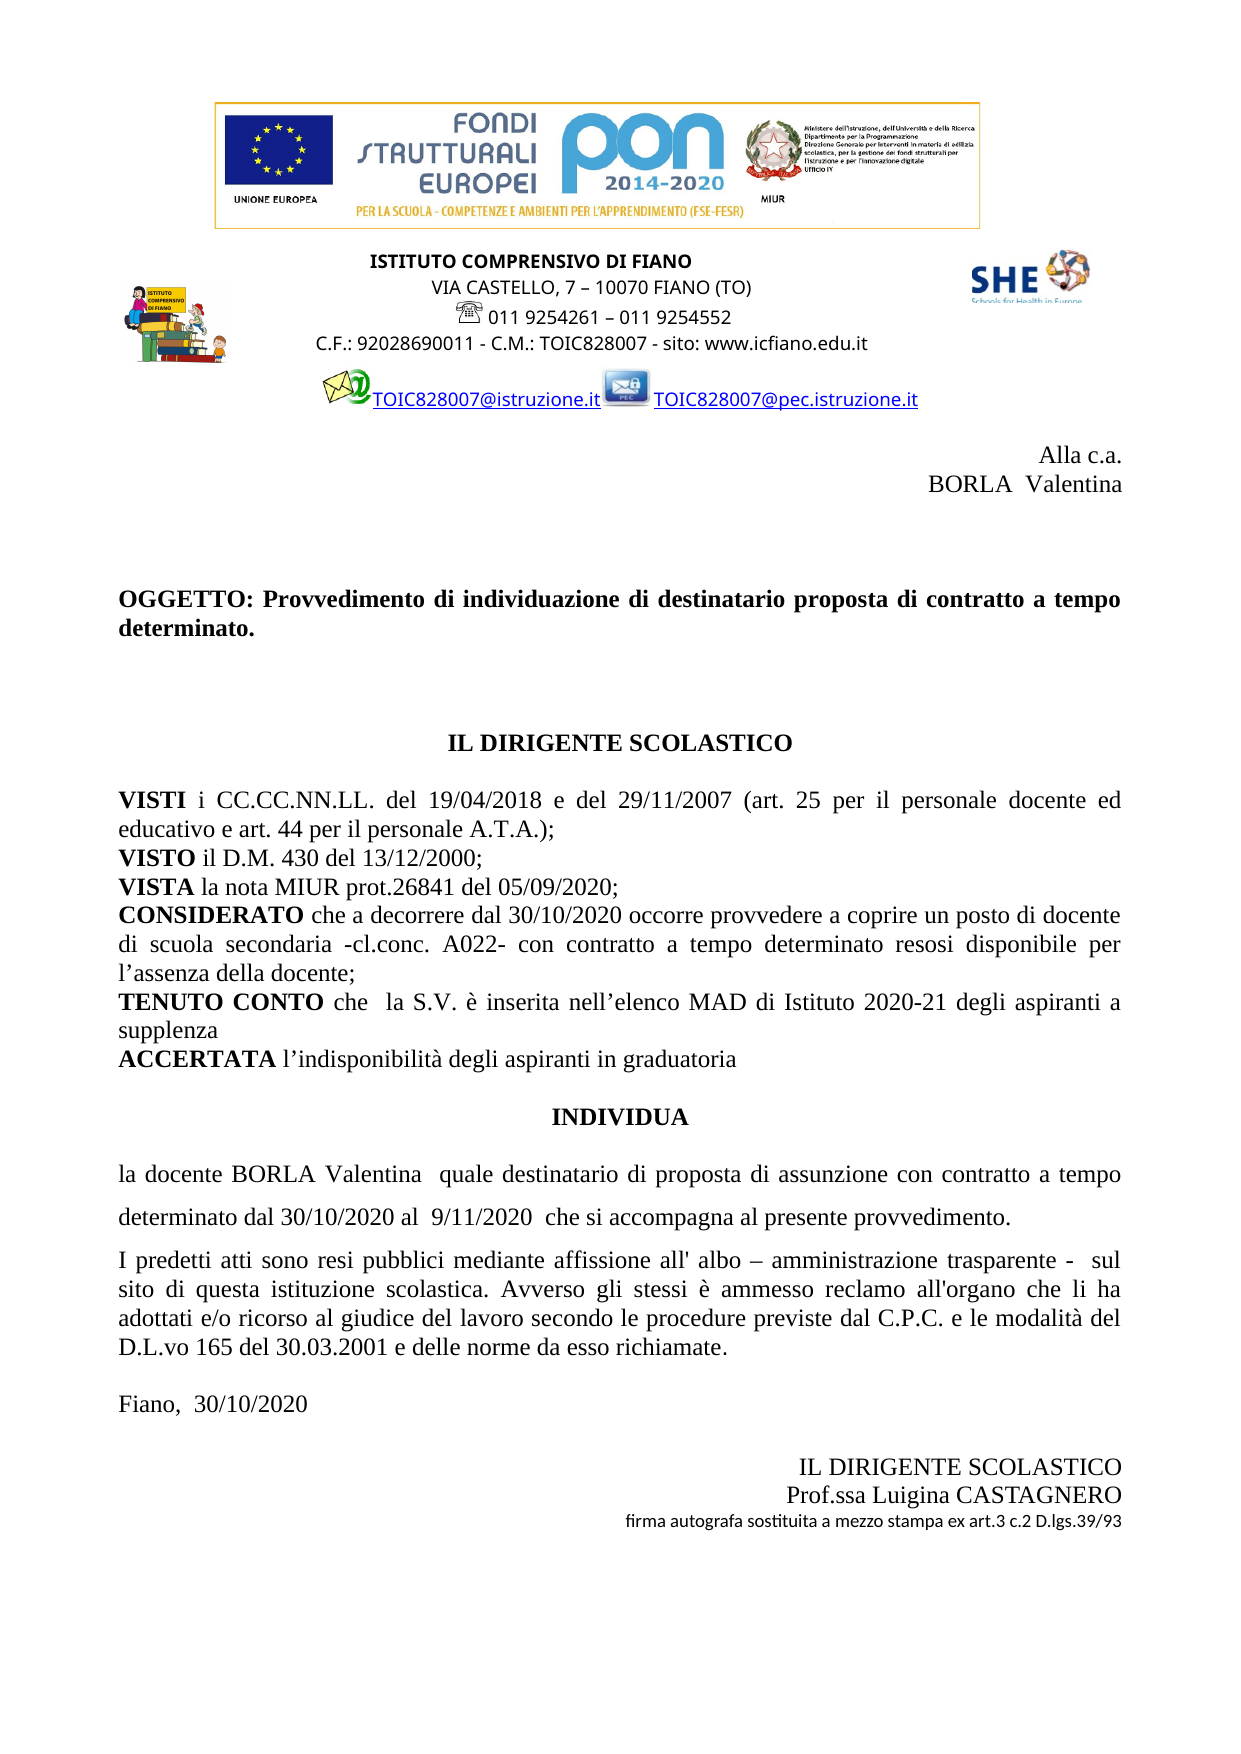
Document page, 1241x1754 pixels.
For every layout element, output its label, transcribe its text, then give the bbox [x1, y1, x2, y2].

text IL DIRIGENTE SCOLASTICO [118, 1452, 1122, 1480]
text firma autografa sostituita a mezzo stampa ex art.3 c.2 D.lgs.39/93 [118, 1509, 1122, 1532]
text INDIVIDUA [118, 1102, 1122, 1131]
picture [451, 299, 488, 325]
text Prof.ssa Luigina CASTAGNERO [118, 1480, 1122, 1509]
picture [600, 367, 654, 407]
text I predetti atti sono resi pubblici mediante affissione all' albo – amministrazione trasparente - sul sito di questa istituzione scolastica. Avverso gli stessi è ammesso reclamo all'organo che li ha adottati e/o ricorso al giudice del lavoro secondo le procedure previste dal C.P.C. e le modalità del D.L.vo 165 del 30.03.2001 e delle norme da esso richiamate. [118, 1246, 1122, 1361]
picture [121, 284, 232, 363]
picture [972, 248, 1091, 302]
text VISTA la nota MIUR prot.26841 del 05/09/2020; [118, 872, 1122, 901]
picture [322, 365, 373, 407]
text IL DIRIGENTE SCOLASTICO [118, 728, 1122, 757]
picture [214, 102, 980, 229]
text OGGETTO: Provvedimento di individuazione di destinatario proposta di contratto a tempo determinato. [118, 584, 1122, 642]
text CONSIDERATO che a decorrere dal 30/10/2020 occorre provvedere a coprire un posto di docente di scuola secondaria -cl.conc. A022- con contratto a tempo determinato resosi disponibile per l’assenza della docente; [118, 901, 1122, 987]
text TENUTO CONTO che la S.V. è inserita nell’elenco MAD di Istituto 2020-21 degli aspiranti a supplenza [118, 987, 1122, 1044]
text Alla c.a. [118, 441, 1122, 469]
text VISTO il D.M. 430 del 13/12/2000; [118, 843, 1122, 872]
text la docente BORLA Valentina quale destinatario di proposta di assunzione con contratto a tempo determinato dal 30/10/2020 al 9/11/2020 che si accompagna al presente provvedimento. [118, 1159, 1122, 1231]
text VISTI i CC.CC.NN.LL. del 19/04/2018 e del 29/11/2007 (art. 25 per il personale docente ed educativo e art. 44 per il personale A.T.A.); [118, 786, 1122, 843]
text ACCERTATA l’indisponibilità degli aspiranti in graduatoria [118, 1044, 1122, 1073]
text BORLA Valentina [118, 469, 1122, 498]
text Fiano, 30/10/2020 [118, 1389, 1122, 1418]
